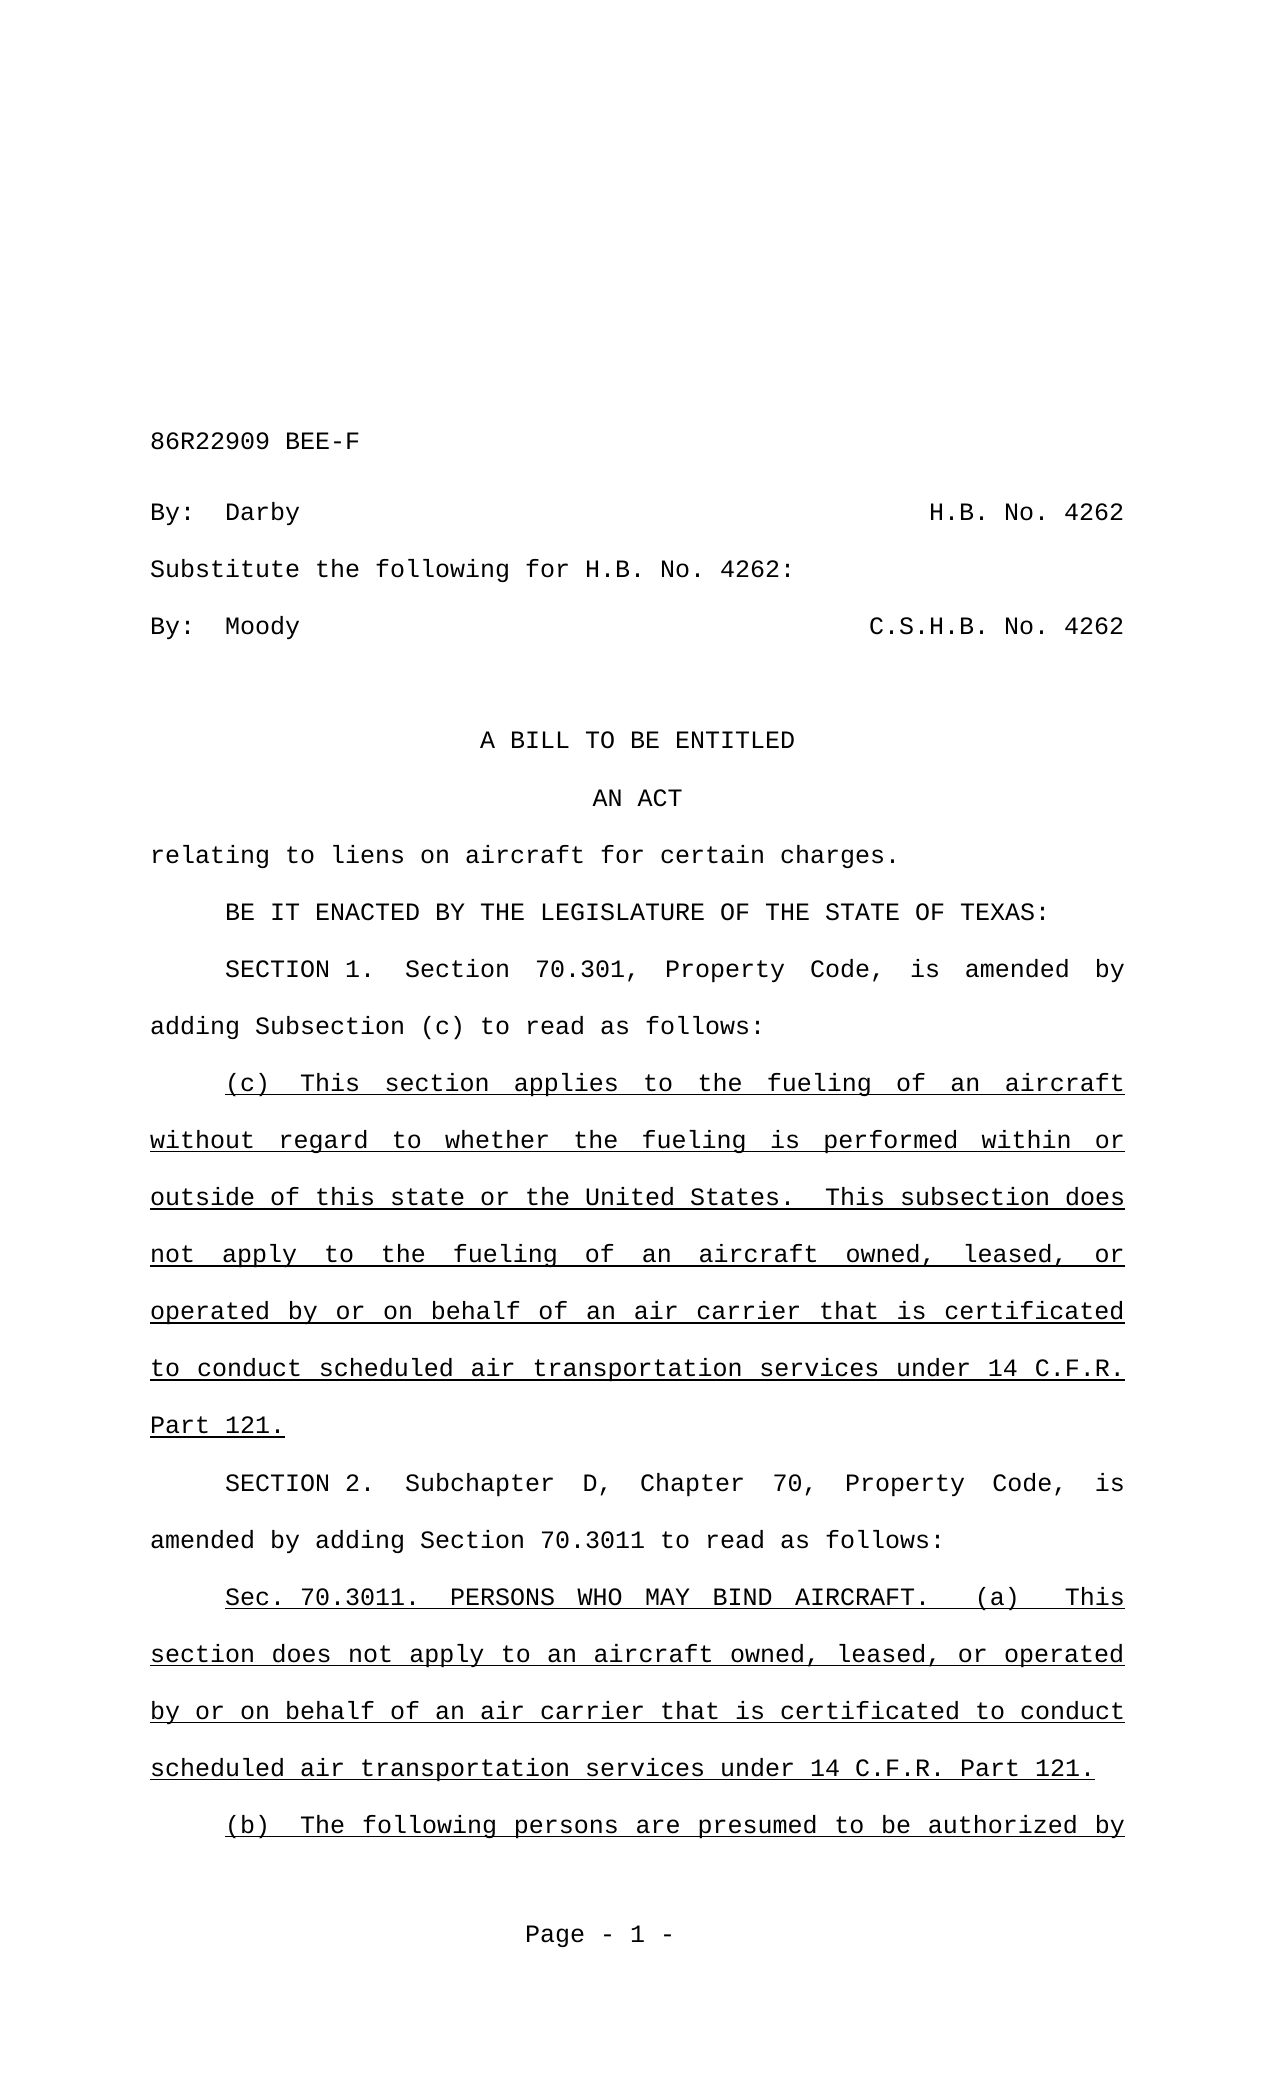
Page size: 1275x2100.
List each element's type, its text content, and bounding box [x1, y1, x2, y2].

text A BILL TO BE ENTITLED [150, 728, 1125, 756]
text (c) This section applies to the fueling of an aircraft without regard to whether the fueling is performed within or outside of this state or the United States. This subsection does not apply to the fueling of an aircraft owned, leased, or operated by or on behalf of an air carrier that is certificated to conduct scheduled air transportation services under 14 C.F.R. Part 121. [150, 1152, 1125, 1208]
text Sec. 70.3011. PERSONS WHO MAY BIND AIRCRAFT. (a) This section does not apply to an aircraft owned, leased, or operated by or on behalf of an air carrier that is certificated to conduct scheduled air transportation services under 14 C.F.R. Part 121. [150, 1584, 1125, 1665]
text AN ACT [150, 785, 1125, 813]
text Sec. 70.3011. PERSONS WHO MAY BIND AIRCRAFT. (a) This section does not apply to an aircraft owned, leased, or operated by or on behalf of an air carrier that is certificated to conduct scheduled air transportation services under 14 C.F.R. Part 121. [150, 1723, 1125, 1784]
text (c) This section applies to the fueling of an aircraft without regard to whether the fueling is performed within or outside of this state or the United States. This subsection does not apply to the fueling of an aircraft owned, leased, or operated by or on behalf of an air carrier that is certificated to conduct scheduled air transportation services under 14 C.F.R. Part 121. [150, 1267, 1125, 1322]
text Sec. 70.3011. PERSONS WHO MAY BIND AIRCRAFT. (a) This section does not apply to an aircraft owned, leased, or operated by or on behalf of an air carrier that is certificated to conduct scheduled air transportation services under 14 C.F.R. Part 121. [150, 1666, 1125, 1722]
text (c) This section applies to the fueling of an aircraft without regard to whether the fueling is performed within or outside of this state or the United States. This subsection does not apply to the fueling of an aircraft owned, leased, or operated by or on behalf of an air carrier that is certificated to conduct scheduled air transportation services under 14 C.F.R. Part 121. [150, 1070, 1125, 1151]
text SECTION 1. Section 70.301, Property Code, is amended by adding Subsection (c) to read as follows: [150, 956, 1125, 1042]
text By: Darby H.B. No. 4262 [150, 499, 1125, 528]
text relating to liens on aircraft for certain charges. [150, 842, 1125, 871]
text By: Moody C.S.H.B. No. 4262 [150, 614, 1125, 642]
text Substitute the following for H.B. No. 4262: [150, 557, 1125, 585]
text (c) This section applies to the fueling of an aircraft without regard to whether the fueling is performed within or outside of this state or the United States. This subsection does not apply to the fueling of an aircraft owned, leased, or operated by or on behalf of an air carrier that is certificated to conduct scheduled air transportation services under 14 C.F.R. Part 121. [150, 1210, 1125, 1265]
text (c) This section applies to the fueling of an aircraft without regard to whether the fueling is performed within or outside of this state or the United States. This subsection does not apply to the fueling of an aircraft owned, leased, or operated by or on behalf of an air carrier that is certificated to conduct scheduled air transportation services under 14 C.F.R. Part 121. [150, 1324, 1125, 1379]
text SECTION 2. Subchapter D, Chapter 70, Property Code, is amended by adding Section 70.3011 to read as follows: [150, 1470, 1125, 1556]
text (c) This section applies to the fueling of an aircraft without regard to whether the fueling is performed within or outside of this state or the United States. This subsection does not apply to the fueling of an aircraft owned, leased, or operated by or on behalf of an air carrier that is certificated to conduct scheduled air transportation services under 14 C.F.R. Part 121. [150, 1381, 1125, 1441]
text BE IT ENACTED BY THE LEGISLATURE OF THE STATE OF TEXAS: [150, 899, 1125, 928]
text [150, 1812, 1125, 1841]
text 86R22909 BEE-F [150, 428, 1125, 457]
